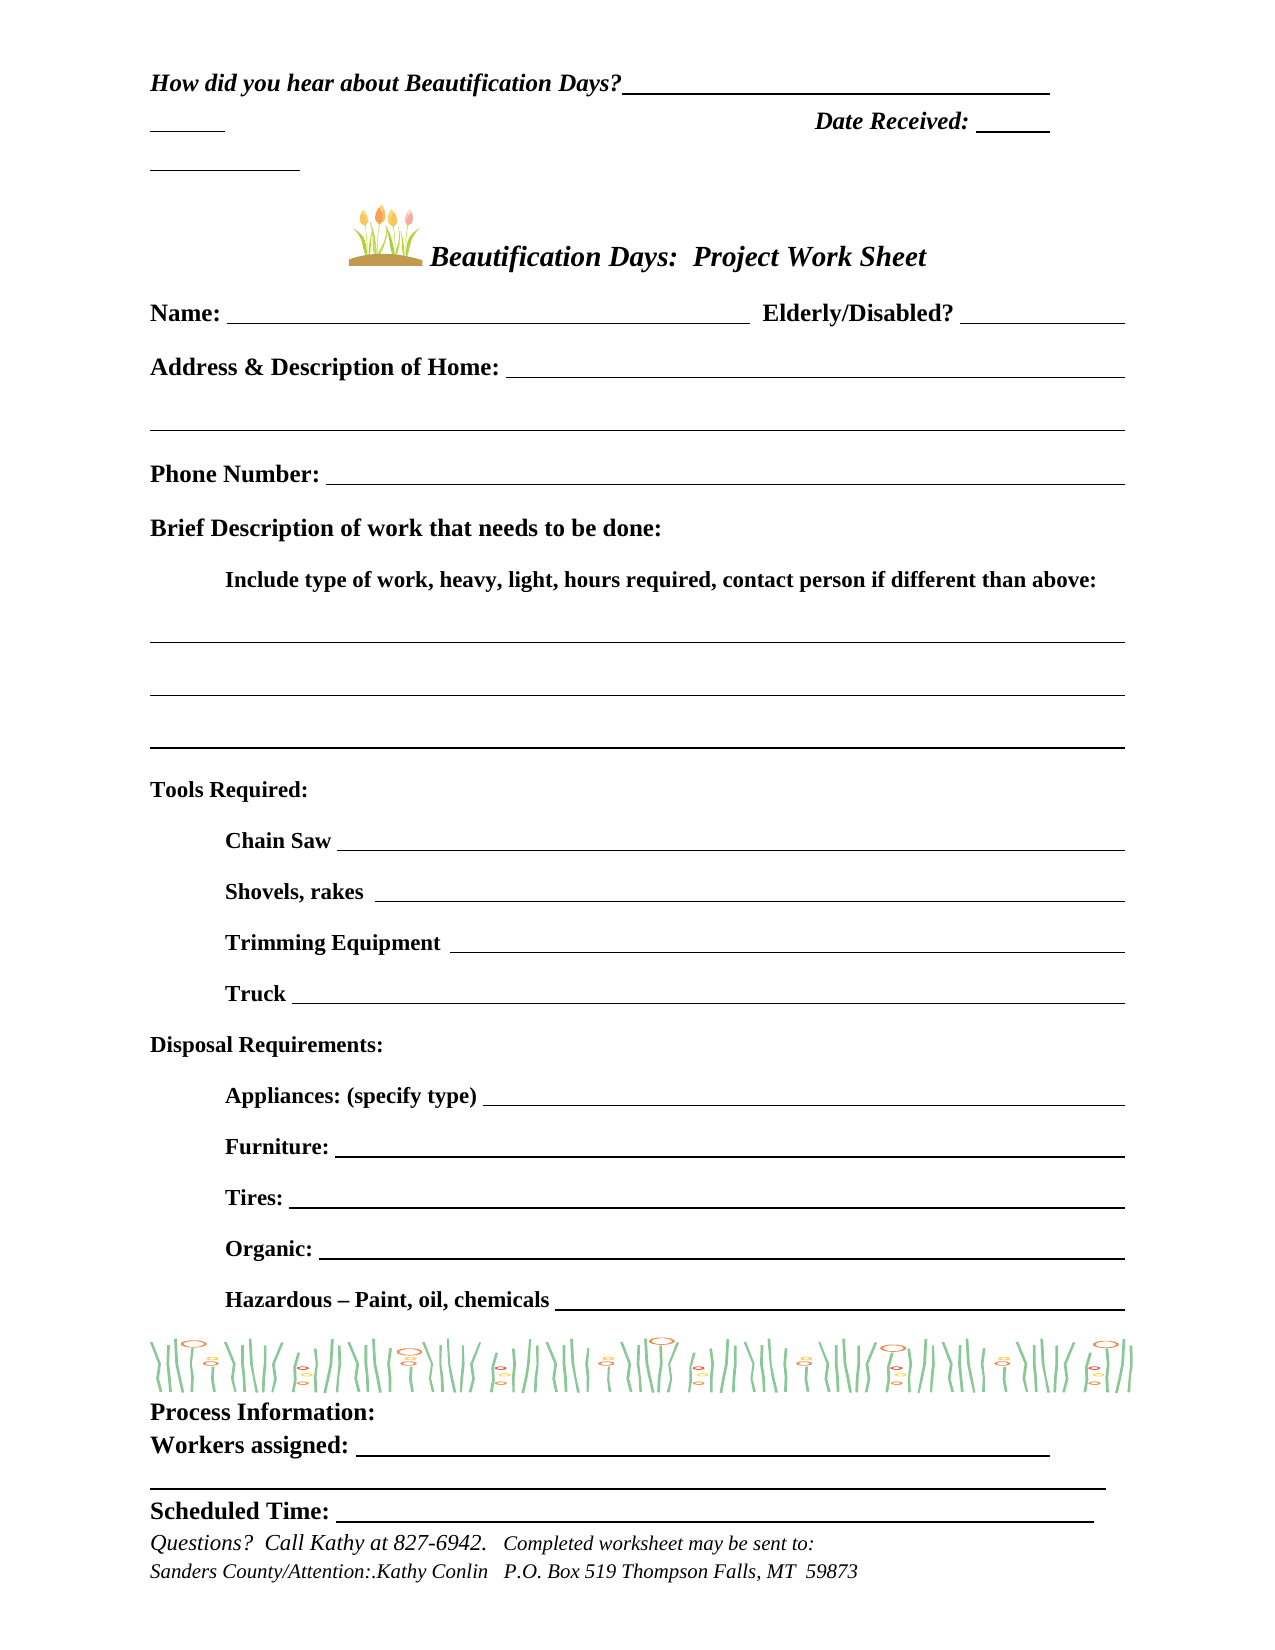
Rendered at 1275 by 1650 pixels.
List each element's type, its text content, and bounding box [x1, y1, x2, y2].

text Truck [150, 980, 1125, 1007]
text Organic: [150, 1236, 1125, 1262]
text Tires: [150, 1184, 1125, 1211]
text Chain Saw [150, 827, 1125, 853]
text Name: Elderly/Disabled? [150, 298, 1125, 327]
text How did you hear about Beautification Days? Date Received: [150, 68, 1125, 174]
text Brief Description of work that needs to be done: [150, 513, 1125, 541]
text Disposal Requirements: [150, 1031, 1125, 1058]
text Phone Number: [150, 459, 1125, 488]
text Hazardous – Paint, oil, chemicals [150, 1287, 1125, 1313]
text Address & Description of Home: [150, 352, 1125, 381]
text Tools Required: [150, 776, 1125, 802]
text Appliances: (specify type) [150, 1082, 1125, 1109]
text Trimming Equipment [150, 929, 1125, 956]
text Process Information: Workers assigned: Scheduled Time: Questions? Call Kathy at 827-6942. Completed worksheet may be sent to: Sanders County/Attention:.Kathy Conlin P.O. Box 519 Thompson Falls, MT 59873 [150, 1338, 1125, 1583]
text Beautification Days: Project Work Sheet [150, 200, 1125, 272]
text Include type of work, heavy, light, hours required, contact person if different than above: [150, 567, 1125, 593]
text Shovels, rakes [150, 878, 1125, 904]
text Furniture: [150, 1133, 1125, 1160]
